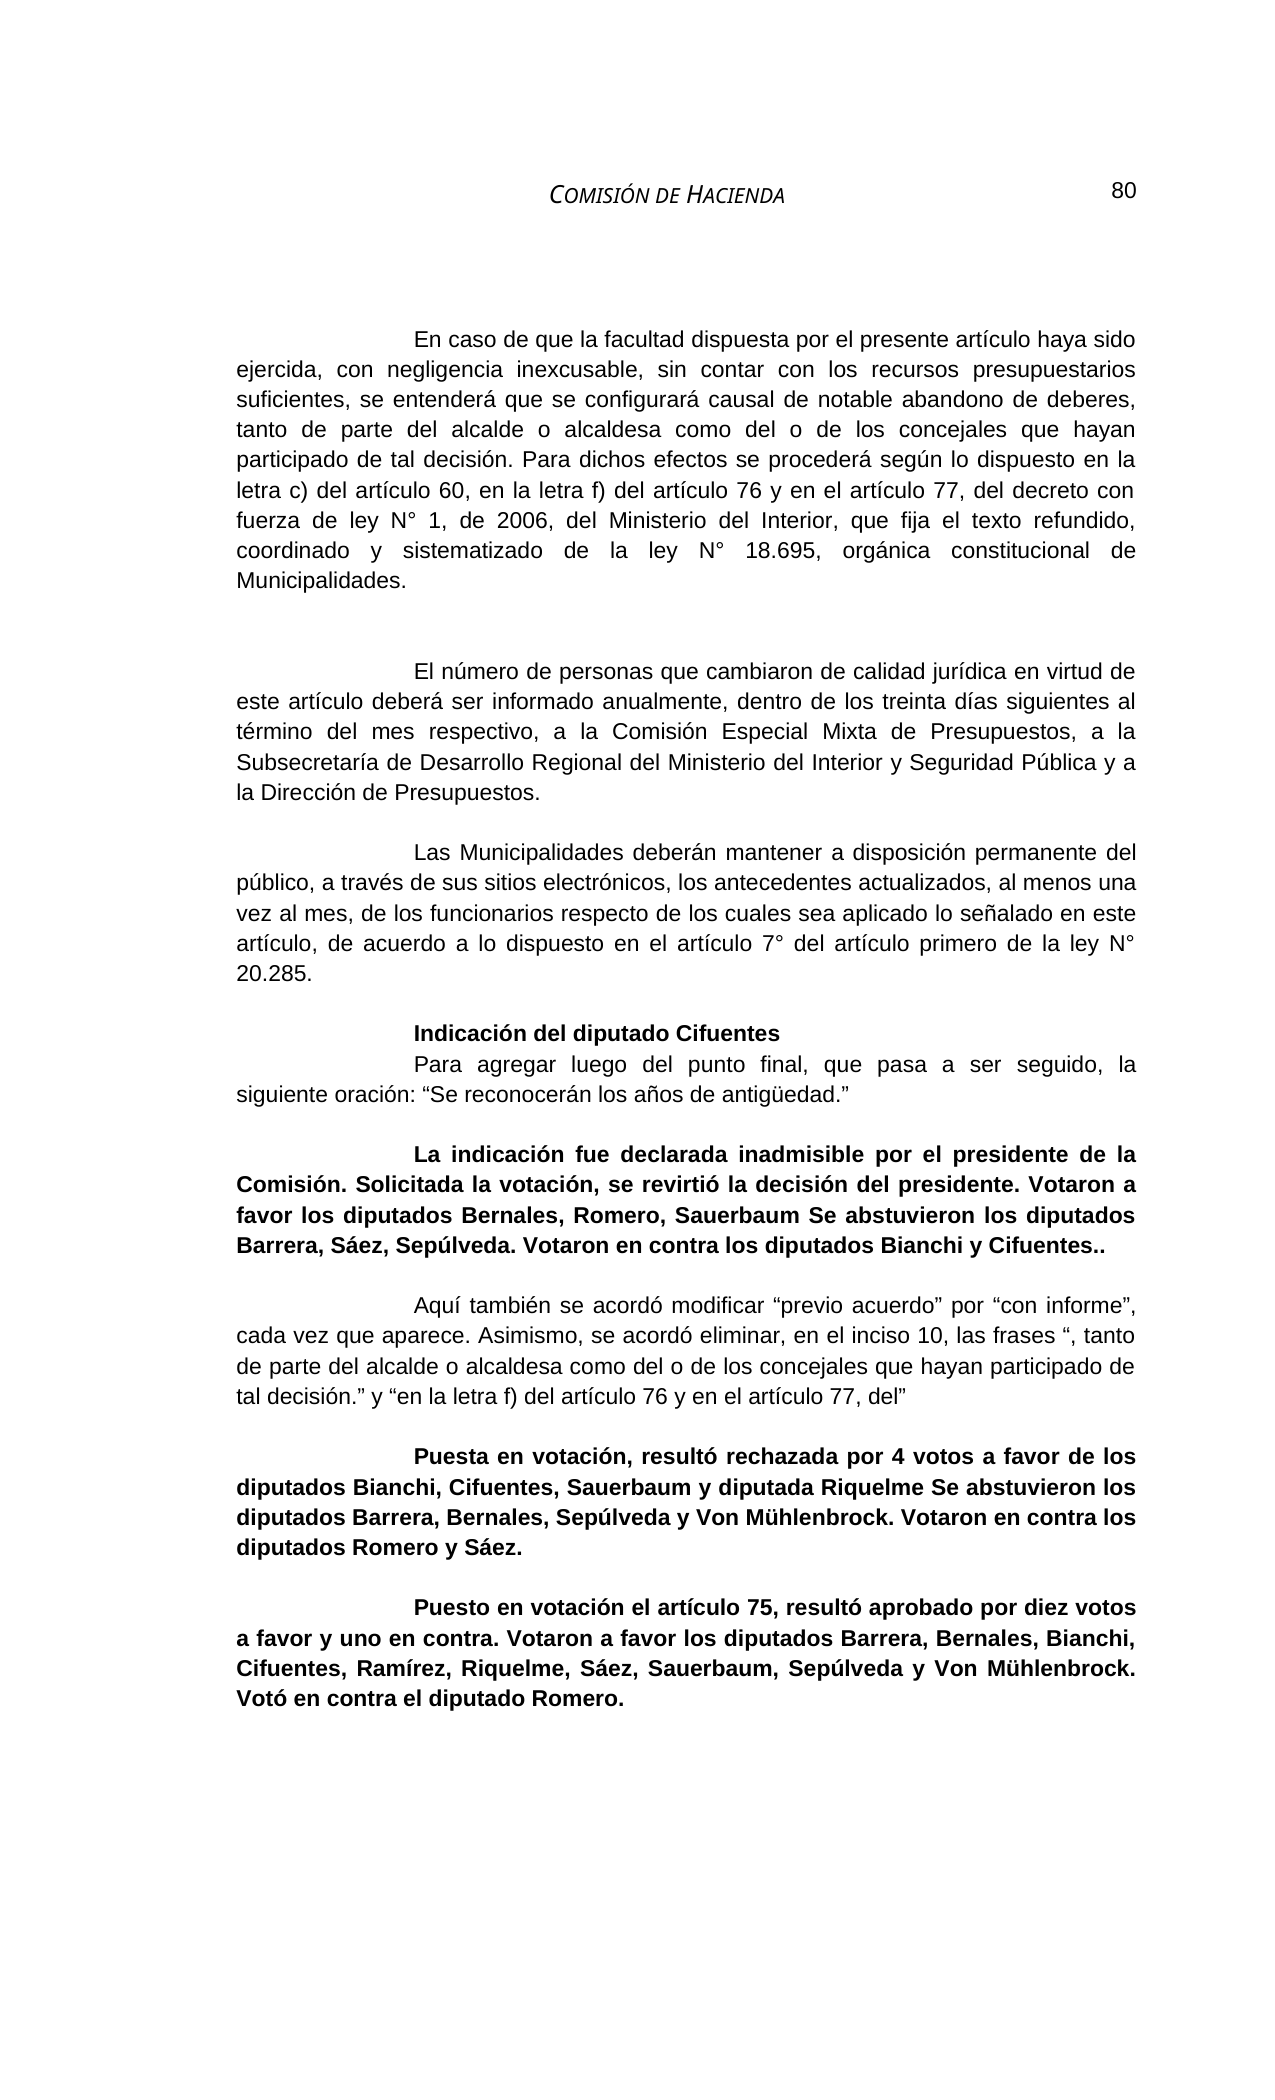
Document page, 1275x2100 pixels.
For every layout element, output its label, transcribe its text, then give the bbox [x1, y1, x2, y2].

text El número de personas que cambiaron de calidad jurídica en virtud de este artículo deberá ser informado anualmente, dentro de los treinta días siguientes al término del mes respectivo, a la Comisión Especial Mixta de Presupuestos, a la Subsecretaría de Desarrollo Regional del Ministerio del Interior y Seguridad Pública y a la Dirección de Presupuestos. [236, 658, 1137, 805]
text Las Municipalidades deberán mantener a disposición permanente del público, a través de sus sitios electrónicos, los antecedentes actualizados, al menos una vez al mes, de los funcionarios respecto de los cuales sea aplicado lo señalado en este artículo, de acuerdo a lo dispuesto en el artículo 7° del artículo primero de la ley N° 20.285. [236, 839, 1137, 986]
text Puesto en votación el artículo 75, resultó aprobado por diez votos a favor y uno en contra. Votaron a favor los diputados Barrera, Bernales, Bianchi, Cifuentes, Ramírez, Riquelme, Sáez, Sauerbaum, Sepúlveda y Von Mühlenbrock. Votó en contra el diputado Romero. [236, 1594, 1137, 1711]
text Para agregar luego del punto final, que pasa a ser seguido, la siguiente oración: “Se reconocerán los años de antigüedad.” [236, 1051, 1137, 1107]
text En caso de que la facultad dispuesta por el presente artículo haya sido ejercida, con negligencia inexcusable, sin contar con los recursos presupuestarios suficientes, se entenderá que se configurará causal de notable abandono de deberes, tanto de parte del alcalde o alcaldesa como del o de los concejales que hayan participado de tal decisión. Para dichos efectos se procederá según lo dispuesto en la letra c) del artículo 60, en la letra f) del artículo 76 y en el artículo 77, del decreto con fuerza de ley N° 1, de 2006, del Ministerio del Interior, que fija el texto refundido, coordinado y sistematizado de la ley N° 18.695, orgánica constitucional de Municipalidades. [236, 326, 1137, 593]
text Indicación del diputado Cifuentes [236, 1020, 1137, 1047]
text La indicación fue declarada inadmisible por el presidente de la Comisión. Solicitada la votación, se revirtió la decisión del presidente. Votaron a favor los diputados Bernales, Romero, Sauerbaum Se abstuvieron los diputados Barrera, Sáez, Sepúlveda. Votaron en contra los diputados Bianchi y Cifuentes.. [236, 1141, 1137, 1258]
text Aquí también se acordó modificar “previo acuerdo” por “con informe”, cada vez que aparece. Asimismo, se acordó eliminar, en el inciso 10, las frases “, tanto de parte del alcalde o alcaldesa como del o de los concejales que hayan participado de tal decisión.” y “en la letra f) del artículo 76 y en el artículo 77, del” [236, 1292, 1137, 1409]
text Puesta en votación, resultó rechazada por 4 votos a favor de los diputados Bianchi, Cifuentes, Sauerbaum y diputada Riquelme Se abstuvieron los diputados Barrera, Bernales, Sepúlveda y Von Mühlenbrock. Votaron en contra los diputados Romero y Sáez. [236, 1443, 1137, 1560]
